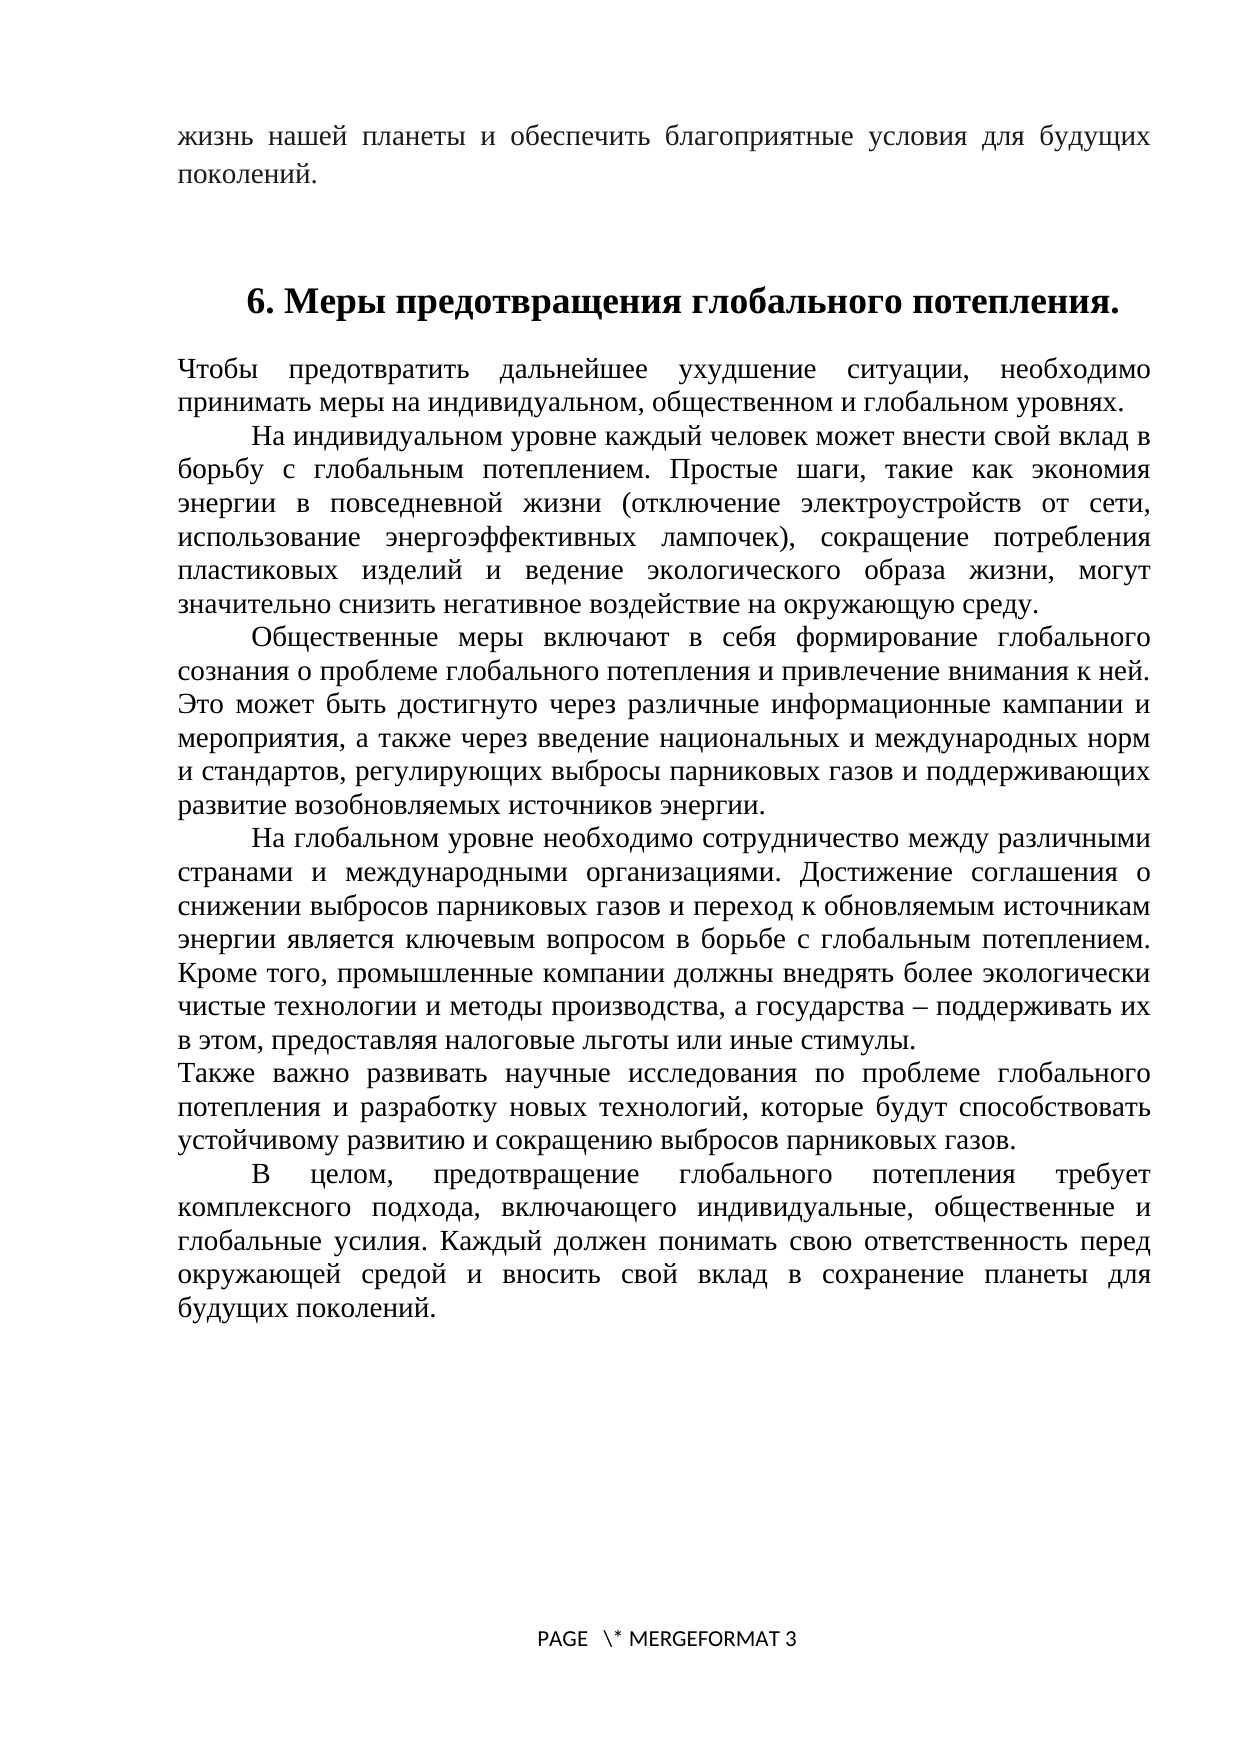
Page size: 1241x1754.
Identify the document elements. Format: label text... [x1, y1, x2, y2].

text Общественные меры включают в себя формирование глобального сознания о проблеме глобального потепления и привлечение внимания к ней. Это может быть достигнуто через различные информационные кампании и мероприятия, а также через введение национальных и международных норм и стандартов, регулирующих выбросы парниковых газов и поддерживающих развитие возобновляемых источников энергии. [177, 619, 1152, 821]
text В целом, предотвращение глобального потепления требует комплексного подхода, включающего индивидуальные, общественные и глобальные усилия. Каждый должен понимать свою ответственность перед окружающей средой и вносить свой вклад в сохранение планеты для будущих поколений. [177, 1156, 1152, 1324]
text Также важно развивать научные исследования по проблеме глобального потепления и разработку новых технологий, которые будут способствовать устойчивому развитию и сокращению выбросов парниковых газов. [177, 1055, 1152, 1156]
text На глобальном уровне необходимо сотрудничество между различными странами и международными организациями. Достижение соглашения о снижении выбросов парниковых газов и переход к обновляемым источникам энергии является ключевым вопросом в борьбе с глобальным потеплением. Кроме того, промышленные компании должны внедрять более экологически чистые технологии и методы производства, а государства – поддерживать их в этом, предоставляя налоговые льготы или иные стимулы. [177, 821, 1152, 1055]
text Чтобы предотвратить дальнейшее ухудшение ситуации, необходимо принимать меры на индивидуальном, общественном и глобальном уровнях. [177, 351, 1152, 418]
text На индивидуальном уровне каждый человек может внести свой вклад в борьбу с глобальным потеплением. Простые шаги, такие как экономия энергии в повседневной жизни (отключение электроустройств от сети, использование энергоэффективных лампочек), сокращение потребления пластиковых изделий и ведение экологического образа жизни, могут значительно снизить негативное воздействие на окружающую среду. [177, 418, 1152, 619]
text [177, 118, 1152, 190]
list Меры предотвращения глобального потепления. [215, 279, 1152, 322]
